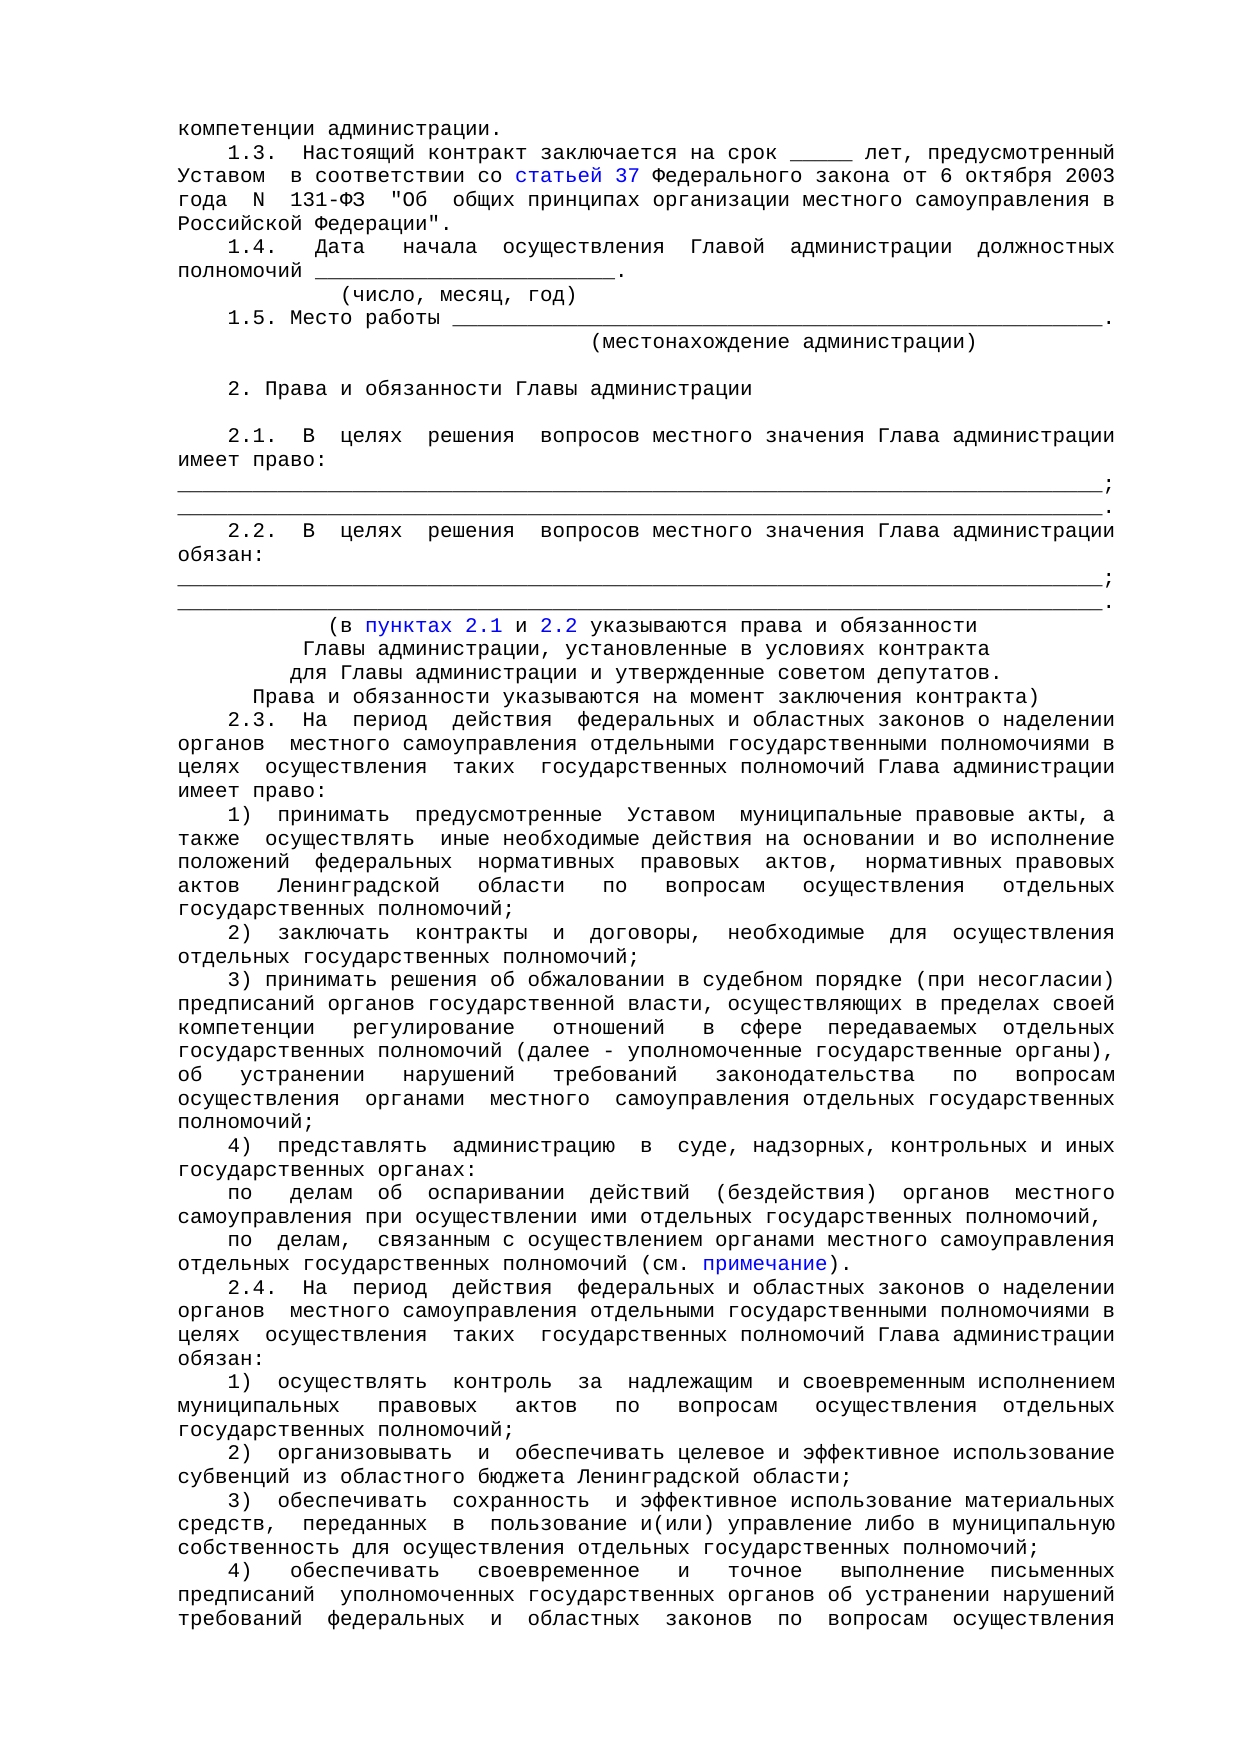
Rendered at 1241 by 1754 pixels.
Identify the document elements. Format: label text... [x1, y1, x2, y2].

text собственность для осуществления отдельных государственных полномочий; [177, 1537, 1152, 1561]
text имеет право: [177, 780, 1152, 804]
text Российской Федерации". [177, 213, 1152, 236]
text по делам, связанным с осуществлением органами местного самоуправления [177, 1229, 1152, 1253]
text 2.2. В целях решения вопросов местного значения Глава администрации [177, 520, 1152, 544]
text (число, месяц, год) [177, 284, 1152, 307]
text 2.1. В целях решения вопросов местного значения Глава администрации [177, 426, 1152, 449]
text по делам об оспаривании действий (бездействия) органов местного [177, 1182, 1152, 1206]
text Уставом в соответствии со статьей 37 Федерального закона от 6 октября 2003 [177, 165, 1152, 189]
text предписаний уполномоченных государственных органов об устранении нарушений [177, 1584, 1152, 1608]
text 1) осуществлять контроль за надлежащим и своевременным исполнением [177, 1371, 1152, 1395]
text 1.4. Дата начала осуществления Главой администрации должностных [177, 236, 1152, 260]
text 1.3. Настоящий контракт заключается на срок _____ лет, предусмотренный [177, 142, 1152, 165]
text 2.3. На период действия федеральных и областных законов о наделении [177, 709, 1152, 733]
text осуществления органами местного самоуправления отдельных государственных [177, 1088, 1152, 1111]
text самоуправления при осуществлении ими отдельных государственных полномочий, [177, 1206, 1152, 1229]
text обязан: [177, 544, 1152, 567]
text государственных полномочий; [177, 1419, 1152, 1442]
text 3) обеспечивать сохранность и эффективное использование материальных [177, 1489, 1152, 1513]
text 2) заключать контракты и договоры, необходимые для осуществления [177, 922, 1152, 946]
text целях осуществления таких государственных полномочий Глава администрации [177, 757, 1152, 780]
text Права и обязанности указываются на момент заключения контракта) [177, 686, 1152, 709]
text 4) обеспечивать своевременное и точное выполнение письменных [177, 1561, 1152, 1584]
text (местонахождение администрации) [177, 331, 1152, 354]
text __________________________________________________________________________. [177, 591, 1152, 615]
text отдельных государственных полномочий (см. примечание). [177, 1253, 1152, 1277]
text 2. Права и обязанности Главы администрации [177, 378, 1152, 402]
text 1) принимать предусмотренные Уставом муниципальные правовые акты, а [177, 804, 1152, 827]
text об устранении нарушений требований законодательства по вопросам [177, 1064, 1152, 1088]
text обязан: [177, 1348, 1152, 1371]
text предписаний органов государственной власти, осуществляющих в пределах своей [177, 993, 1152, 1017]
text целях осуществления таких государственных полномочий Глава администрации [177, 1324, 1152, 1348]
text отдельных государственных полномочий; [177, 946, 1152, 969]
text 2.4. На период действия федеральных и областных законов о наделении [177, 1277, 1152, 1300]
text года N 131-ФЗ "Об общих принципах организации местного самоуправления в [177, 189, 1152, 213]
text Главы администрации, установленные в условиях контракта [177, 638, 1152, 662]
text государственных органах: [177, 1158, 1152, 1182]
text компетенции администрации. [177, 118, 1152, 142]
text 3) принимать решения об обжаловании в судебном порядке (при несогласии) [177, 969, 1152, 993]
text __________________________________________________________________________; [177, 473, 1152, 496]
text полномочий ________________________. [177, 260, 1152, 284]
text государственных полномочий; [177, 898, 1152, 922]
text __________________________________________________________________________. [177, 496, 1152, 520]
text 2) организовывать и обеспечивать целевое и эффективное использование [177, 1442, 1152, 1466]
text требований федеральных и областных законов по вопросам осуществления [177, 1608, 1152, 1631]
text 4) представлять администрацию в суде, надзорных, контрольных и иных [177, 1135, 1152, 1158]
text субвенций из областного бюджета Ленинградской области; [177, 1466, 1152, 1489]
text также осуществлять иные необходимые действия на основании и во исполнение [177, 827, 1152, 851]
text 1.5. Место работы ____________________________________________________. [177, 307, 1152, 331]
text средств, переданных в пользование и(или) управление либо в муниципальную [177, 1513, 1152, 1537]
text компетенции регулирование отношений в сфере передаваемых отдельных [177, 1017, 1152, 1040]
text полномочий; [177, 1111, 1152, 1135]
text органов местного самоуправления отдельными государственными полномочиями в [177, 733, 1152, 757]
text имеет право: [177, 449, 1152, 473]
text муниципальных правовых актов по вопросам осуществления отдельных [177, 1395, 1152, 1419]
text органов местного самоуправления отдельными государственными полномочиями в [177, 1300, 1152, 1324]
text положений федеральных нормативных правовых актов, нормативных правовых [177, 851, 1152, 875]
text (в пунктах 2.1 и 2.2 указываются права и обязанности [177, 615, 1152, 638]
text государственных полномочий (далее - уполномоченные государственные органы), [177, 1040, 1152, 1064]
text __________________________________________________________________________; [177, 567, 1152, 591]
text актов Ленинградской области по вопросам осуществления отдельных [177, 875, 1152, 898]
text для Главы администрации и утвержденные советом депутатов. [177, 662, 1152, 686]
